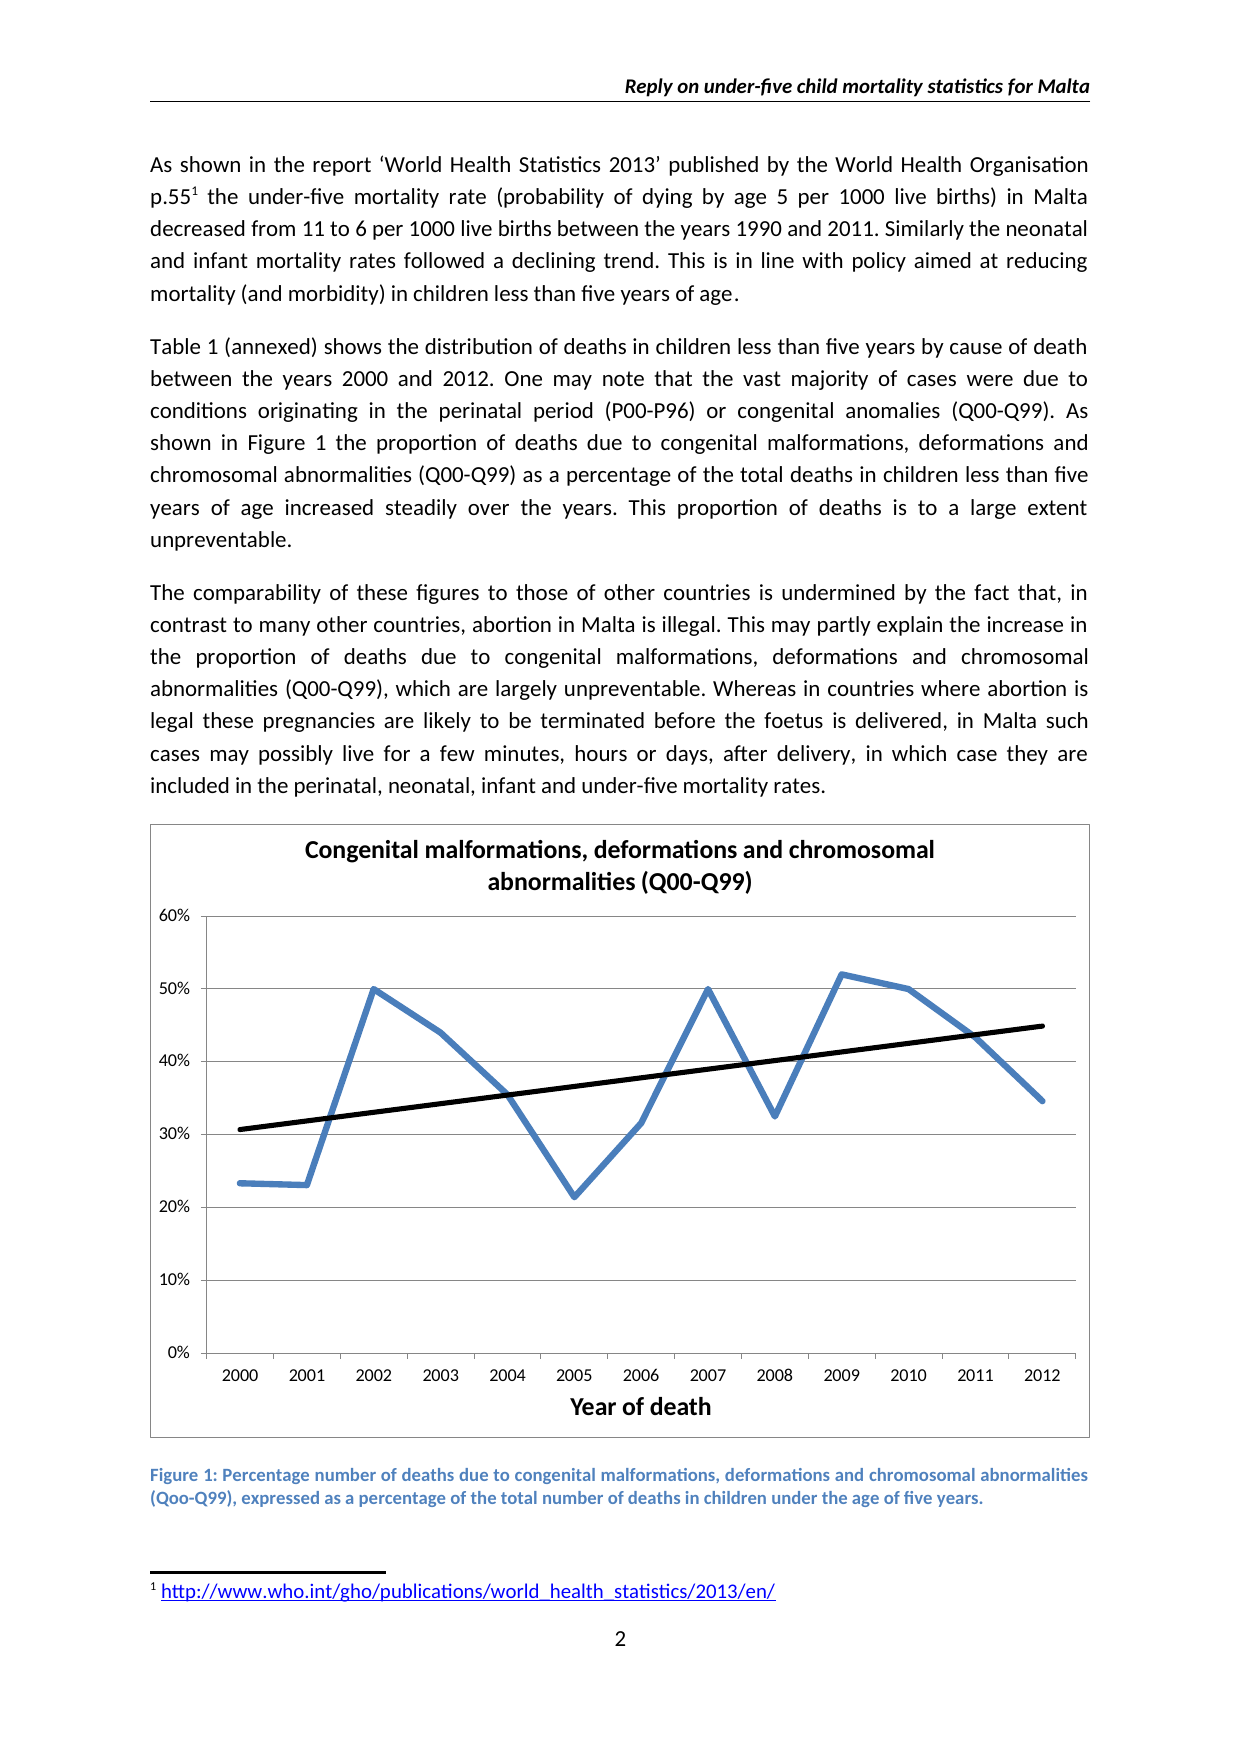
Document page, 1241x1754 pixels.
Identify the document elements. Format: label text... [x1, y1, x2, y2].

text Figure 1: Percentage number of deaths due to congenital malformations, deformations and chromosomal abnormalities (Qoo-Q99), expressed as a percentage of the total number of deaths in children under the age of five years. [150, 1463, 1090, 1509]
text The comparability of these figures to those of other countries is undermined by the fact that, in contrast to many other countries, abortion in Malta is illegal. This may partly explain the increase in the proportion of deaths due to congenital malformations, deformations and chromosomal abnormalities (Q00-Q99), which are largely unpreventable. Whereas in countries where abortion is legal these pregnancies are likely to be terminated before the foetus is delivered, in Malta such cases may possibly live for a few minutes, hours or days, after delivery, in which case they are included in the perinatal, neonatal, infant and under-five mortality rates. [150, 578, 1090, 799]
text Table 1 (annexed) shows the distribution of deaths in children less than five years by cause of death between the years 2000 and 2012. One may note that the vast majority of cases were due to conditions originating in the perinatal period (P00-P96) or congenital anomalies (Q00-Q99). As shown in Figure 1 the proportion of deaths due to congenital malformations, deformations and chromosomal abnormalities (Q00-Q99) as a percentage of the total deaths in children less than five years of age increased steadily over the years. This proportion of deaths is to a large extent unpreventable. [150, 332, 1090, 553]
text As shown in the report ‘World Health Statistics 2013’ published by the World Health Organisation p.55 the under-five mortality rate (probability of dying by age 5 per 1000 live births) in Malta decreased from 11 to 6 per 1000 live births between the years 1990 and 2011. Similarly the neonatal and infant mortality rates followed a declining trend. This is in line with policy aimed at reducing mortality (and morbidity) in children less than five years of age. [150, 150, 1090, 307]
